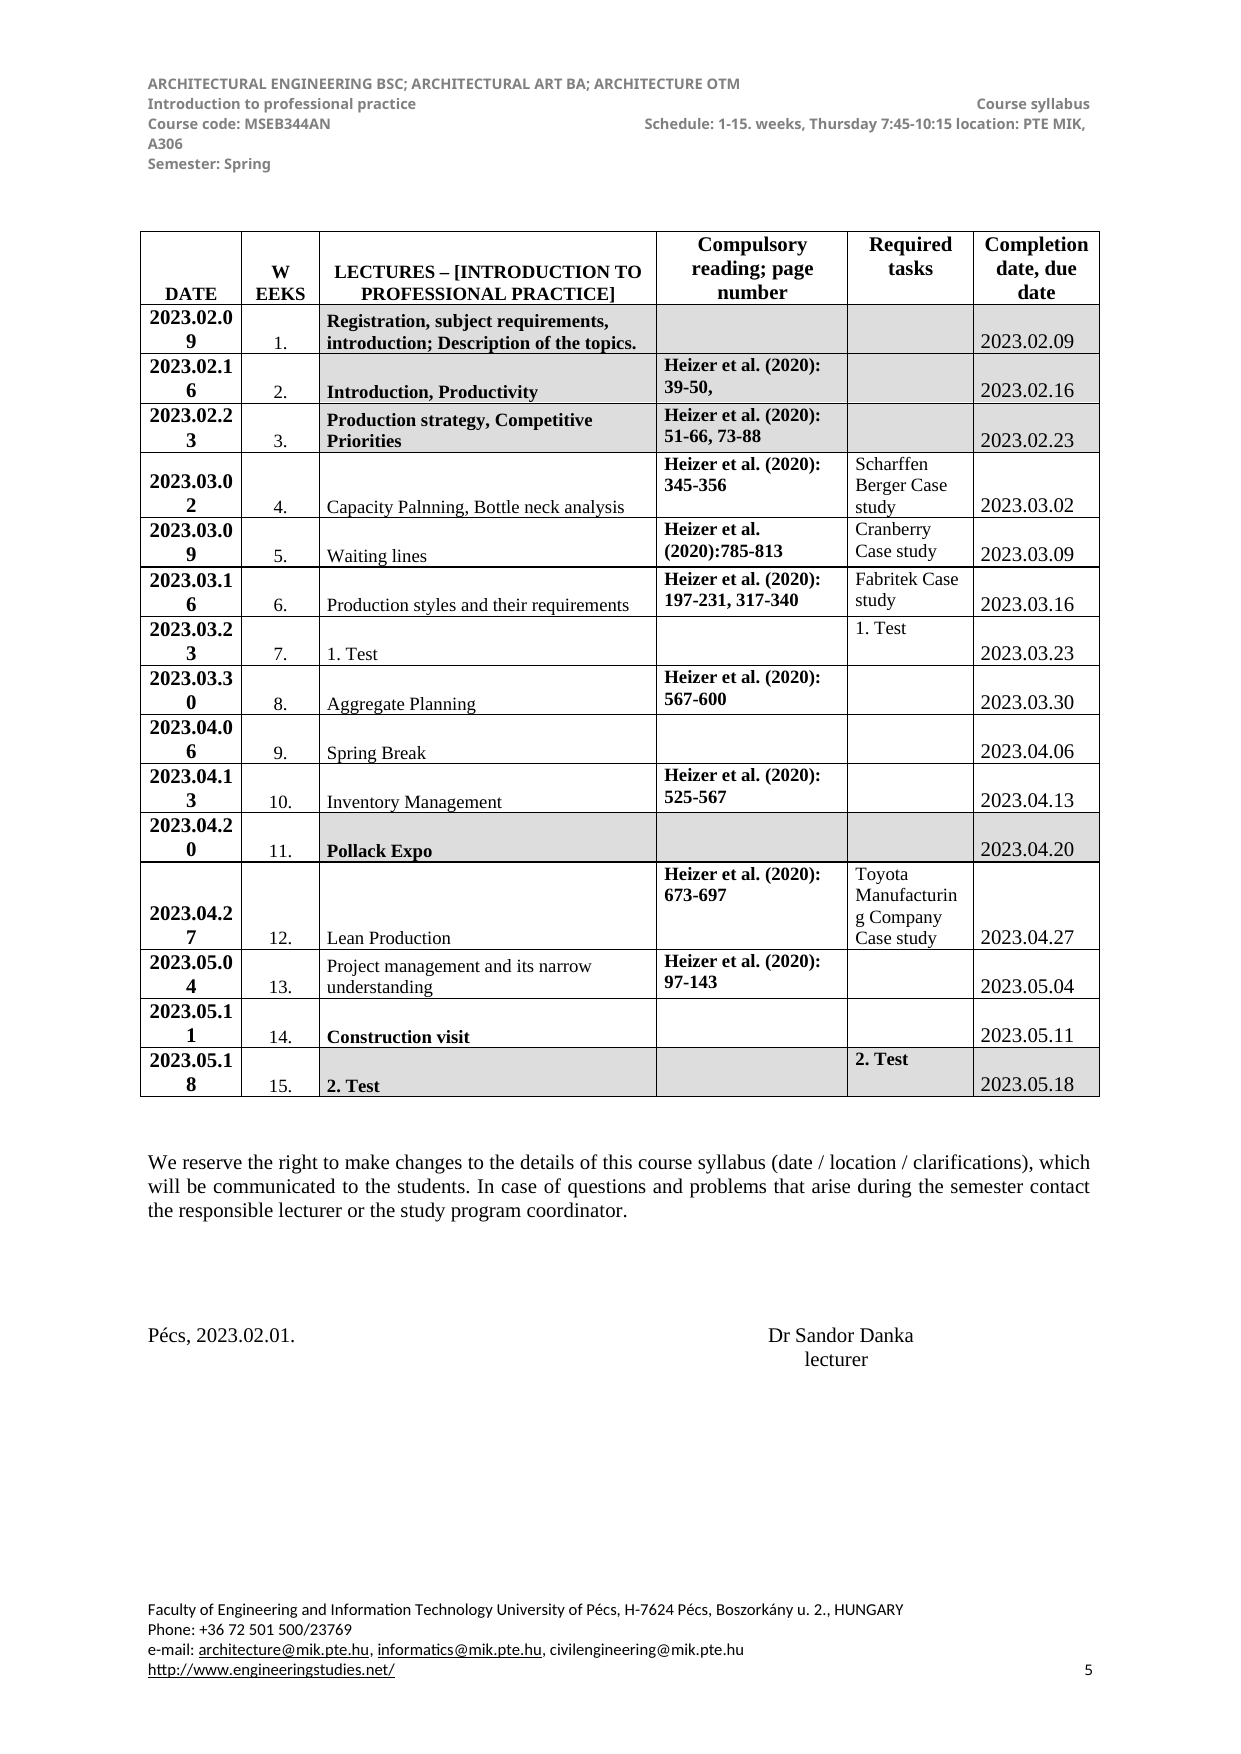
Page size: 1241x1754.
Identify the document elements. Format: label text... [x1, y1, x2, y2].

table_cell Heizer et al. (2020): 197-231, 317-340 [657, 568, 847, 616]
table_cell 2023.03.02 [974, 453, 1099, 517]
table_cell 2023.04.20 [141, 813, 241, 861]
table_cell 2023.04.20 [974, 813, 1099, 861]
table_cell 2023.02.16 [974, 354, 1099, 402]
table_header WEEKS [242, 232, 319, 304]
text lecturer [148, 1347, 1092, 1371]
table_cell Heizer et al. (2020): 525-567 [657, 764, 847, 812]
table_cell 2023.03.16 [974, 568, 1099, 616]
table_cell [657, 617, 847, 665]
table_cell Heizer et al. (2020): 39-50, [657, 354, 847, 402]
table_cell 2. [242, 354, 319, 402]
table_header DATE [141, 232, 241, 304]
table_cell 2023.02.09 [974, 305, 1099, 353]
table_cell 2023.05.11 [974, 999, 1099, 1047]
table_cell 11. [242, 813, 319, 861]
table_cell 2023.05.04 [974, 950, 1099, 998]
text We reserve the right to make changes to the details of this course syllabus (date / location / clarifications), which will be communicated to the students. In case of questions and problems that arise during the semester contact the responsible lecturer or the study program coordinator. [148, 1150, 1092, 1222]
table_cell [848, 999, 973, 1047]
table_cell Lean Production [320, 863, 656, 949]
table_cell [848, 666, 973, 714]
table_cell 2023.02.23 [141, 404, 241, 452]
table_cell Heizer et al. (2020): 345-356 [657, 453, 847, 517]
table_cell [848, 764, 973, 812]
table_cell 2023.04.06 [974, 715, 1099, 763]
table_cell 2023.02.09 [141, 305, 241, 353]
table_cell [657, 1048, 847, 1096]
table_cell 8. [242, 666, 319, 714]
table_cell Capacity Palnning, Bottle neck analysis [320, 453, 656, 517]
table_cell 2023.03.09 [974, 518, 1099, 566]
table_cell 2023.02.23 [974, 404, 1099, 452]
table_cell 6. [242, 568, 319, 616]
table_cell 5. [242, 518, 319, 566]
table_cell 15. [242, 1048, 319, 1096]
table_cell [848, 305, 973, 353]
table_cell 2023.05.18 [141, 1048, 241, 1096]
table_cell 4. [242, 453, 319, 517]
table_header Compulsory reading; page number [657, 232, 847, 304]
table_cell 2023.04.13 [141, 764, 241, 812]
table_cell 2023.05.11 [141, 999, 241, 1047]
table_cell Scharffen Berger Case study [848, 453, 973, 517]
table_cell 12. [242, 863, 319, 949]
table_cell Inventory Management [320, 764, 656, 812]
table_cell 2023.03.23 [141, 617, 241, 665]
table_cell 7. [242, 617, 319, 665]
table_cell 2. Test [320, 1048, 656, 1096]
table_cell Heizer et al. (2020): 97-143 [657, 950, 847, 998]
table_cell [848, 354, 973, 402]
table_cell Fabritek Case study [848, 568, 973, 616]
table_cell 14. [242, 999, 319, 1047]
table_cell 2023.03.23 [974, 617, 1099, 665]
table_cell Aggregate Planning [320, 666, 656, 714]
table_cell Construction visit [320, 999, 656, 1047]
table_cell Production strategy, Competitive Priorities [320, 404, 656, 452]
table_cell 2023.03.30 [974, 666, 1099, 714]
table_cell 2023.05.18 [974, 1048, 1099, 1096]
table_cell Heizer et al. (2020): 673-697 [657, 863, 847, 949]
table_cell 2023.02.16 [141, 354, 241, 402]
table_cell Waiting lines [320, 518, 656, 566]
table_cell Heizer et al. (2020): 51-66, 73-88 [657, 404, 847, 452]
table_cell [657, 999, 847, 1047]
table_cell 2023.04.27 [974, 863, 1099, 949]
table_cell Pollack Expo [320, 813, 656, 861]
table_cell Heizer et al. (2020): 567-600 [657, 666, 847, 714]
table_cell 2023.04.06 [141, 715, 241, 763]
table_cell 2023.03.09 [141, 518, 241, 566]
table_cell 1. Test [848, 617, 973, 665]
table_cell 2023.03.02 [141, 453, 241, 517]
table_cell [657, 813, 847, 861]
table_cell Production styles and their requirements [320, 568, 656, 616]
table_cell Heizer et al. (2020):785-813 [657, 518, 847, 566]
table_cell Project management and its narrow understanding [320, 950, 656, 998]
table_cell 2023.04.13 [974, 764, 1099, 812]
table_cell 9. [242, 715, 319, 763]
table_cell [657, 305, 847, 353]
table_cell [657, 715, 847, 763]
table_cell [848, 813, 973, 861]
table_cell 2023.03.30 [141, 666, 241, 714]
table_cell [848, 715, 973, 763]
table_cell 3. [242, 404, 319, 452]
table_cell 1. Test [320, 617, 656, 665]
table_cell 10. [242, 764, 319, 812]
table_header Required tasks [848, 232, 973, 304]
table_cell Cranberry Case study [848, 518, 973, 566]
table_cell [848, 950, 973, 998]
table_cell Registration, subject requirements, introduction; Description of the topics. [320, 305, 656, 353]
table_cell Introduction, Productivity [320, 354, 656, 402]
table_cell Toyota Manufacturing Company Case study [848, 863, 973, 949]
table_header LECTURES – [INTRODUCTION TO PROFESSIONAL PRACTICE] [320, 232, 656, 304]
table_cell [848, 404, 973, 452]
table_cell 1. [242, 305, 319, 353]
table_cell 2023.03.16 [141, 568, 241, 616]
table_cell Spring Break [320, 715, 656, 763]
table_cell 2. Test [848, 1048, 973, 1096]
table_cell 2023.04.27 [141, 863, 241, 949]
table_cell 2023.05.04 [141, 950, 241, 998]
table_header Completion date, due date [974, 232, 1099, 304]
text Pécs, 2023.02.01. Dr Sandor Danka [148, 1323, 1092, 1347]
table_cell 13. [242, 950, 319, 998]
